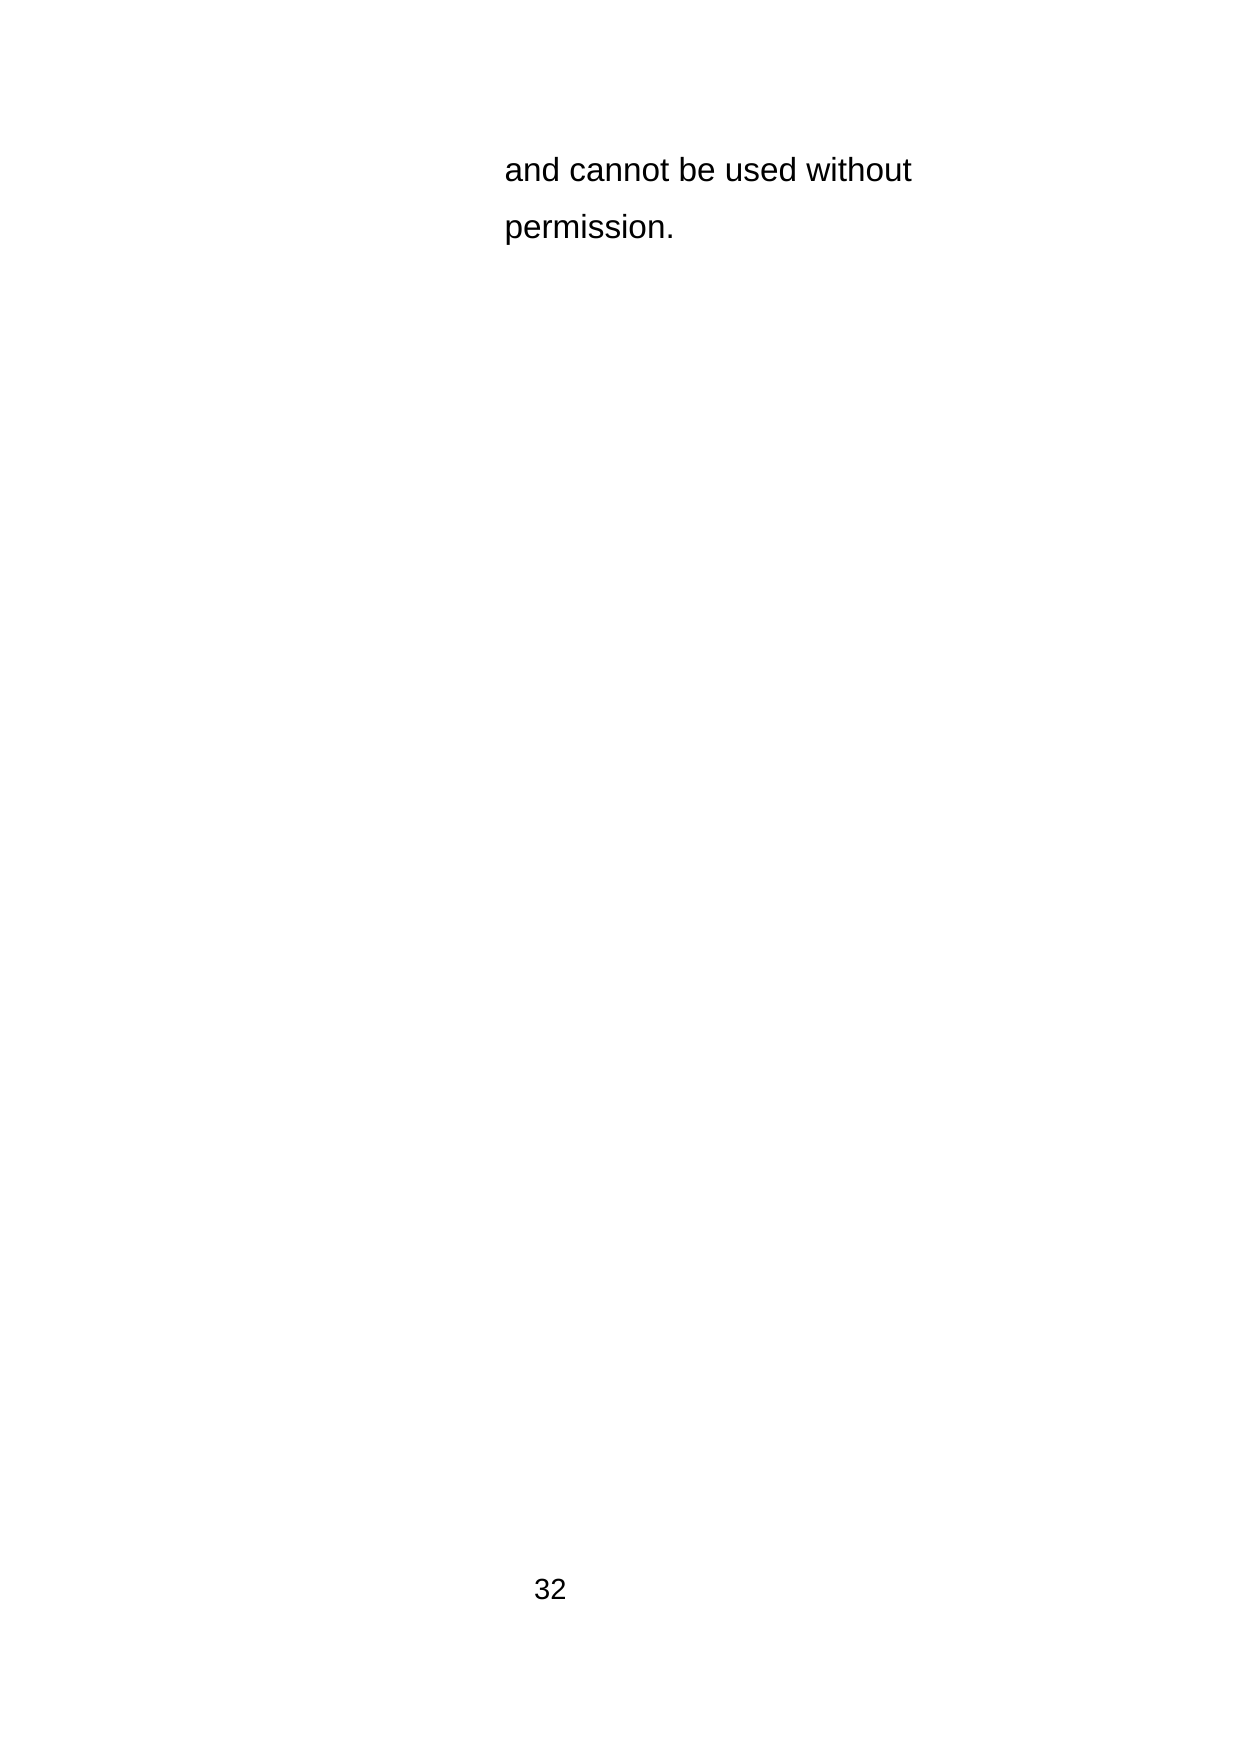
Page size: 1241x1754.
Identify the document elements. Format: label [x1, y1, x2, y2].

text [504, 150, 1090, 246]
